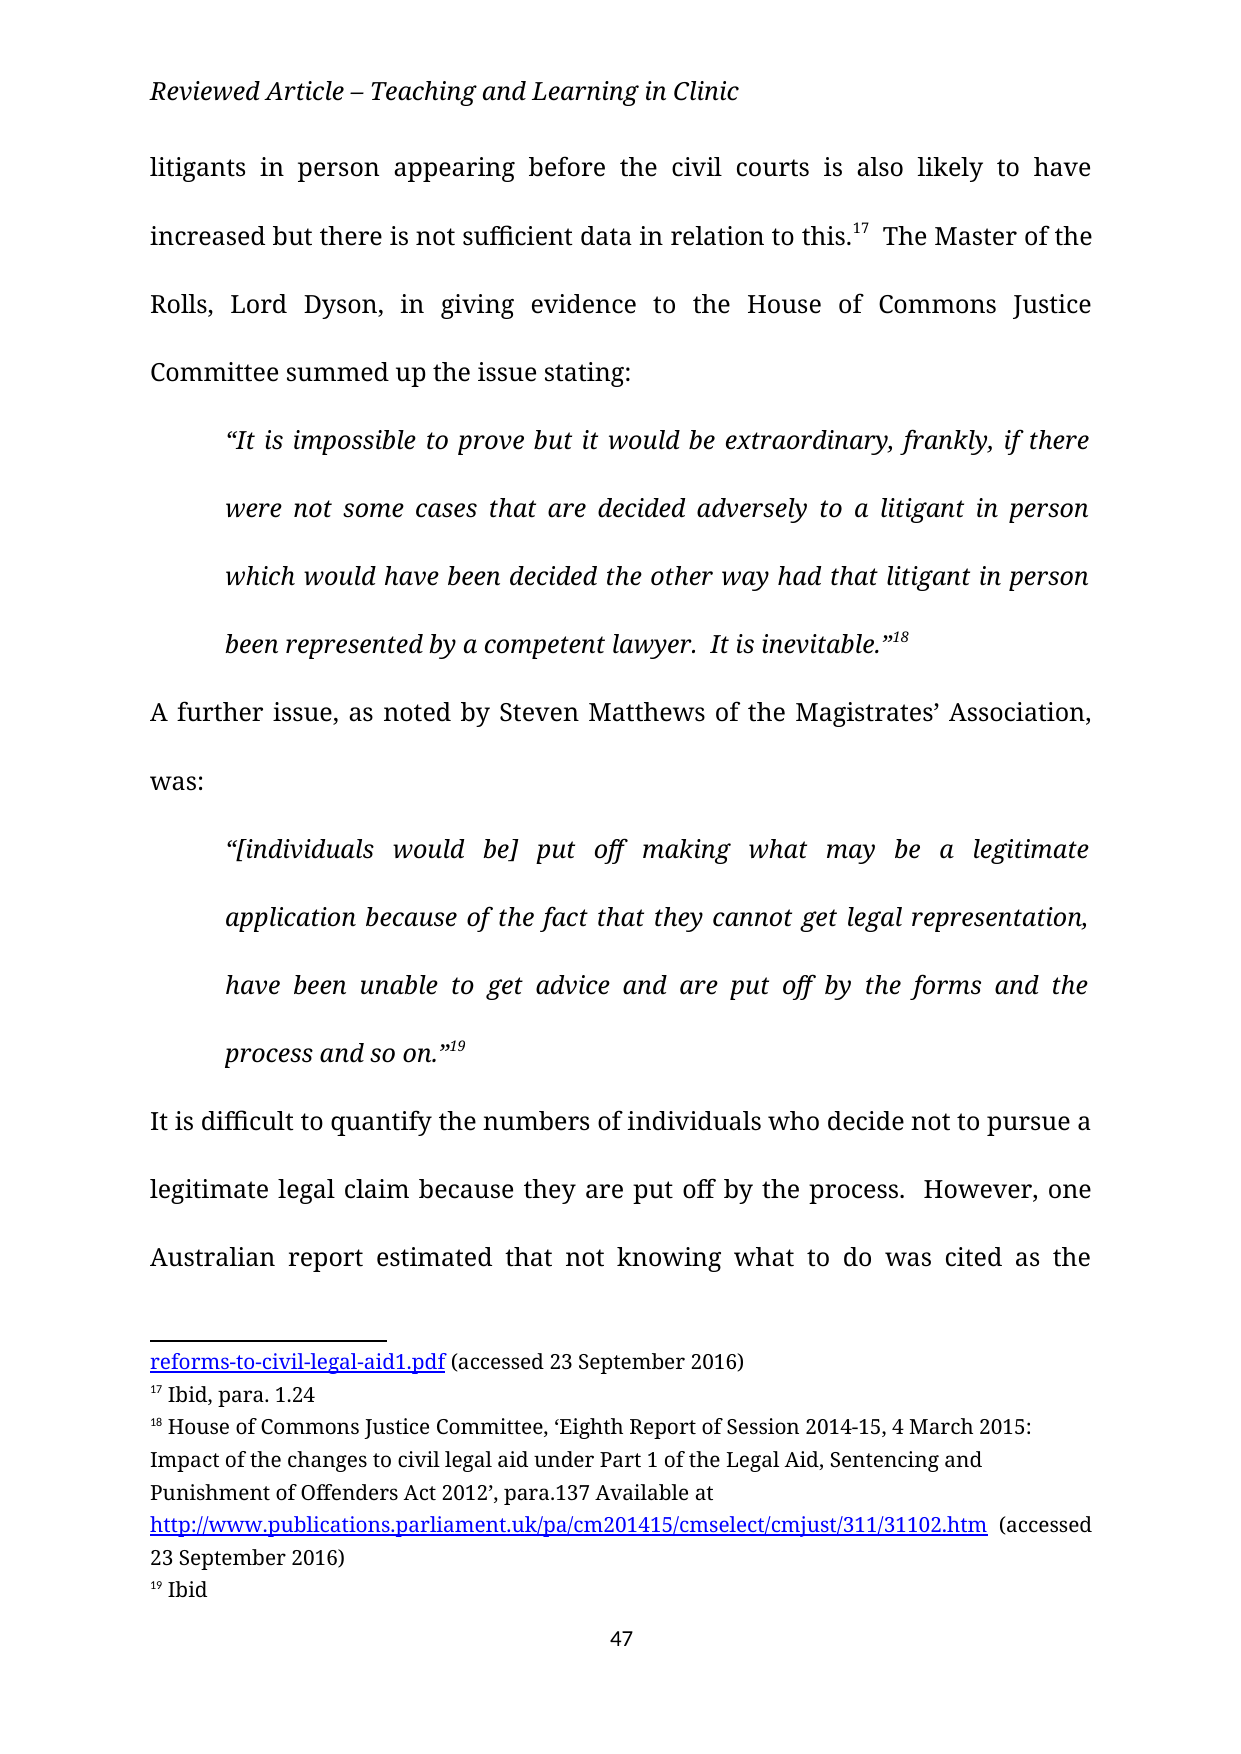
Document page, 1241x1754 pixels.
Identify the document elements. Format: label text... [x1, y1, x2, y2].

text “It is impossible to prove but it would be extraordinary, frankly, if there were not some cases that are decided adversely to a litigant in person which would have been decided the other way had that litigant in person been represented by a competent lawyer. It is inevitable.” [225, 422, 1093, 661]
text Part 1 of the Legal Aid, Sentencing and Punishment of Offenders Act 2012 made significant cuts to the scope of legal aid in England and Wales as of 1 April 2013. As a consequence of these cuts, the number of unrepresented individuals in the family courts has increased. The National Audit Office reports an increase of 30% of family court cases in which neither party had legal representation in 2013-14 compared with 2012-13. The number of litigants in person appearing before the civil courts is also likely to have increased but there is not sufficient data in relation to this. The Master of the Rolls, Lord Dyson, in giving evidence to the House of Commons Justice Committee summed up the issue stating: [150, 150, 1093, 388]
text “[individuals would be] put off making what may be a legitimate application because of the fact that they cannot get legal representation, have been unable to get advice and are put off by the forms and the process and so on.” [225, 831, 1093, 1070]
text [150, 1104, 1093, 1274]
text A further issue, as noted by Steven Matthews of the Magistrates’ Association, was: [150, 695, 1093, 797]
